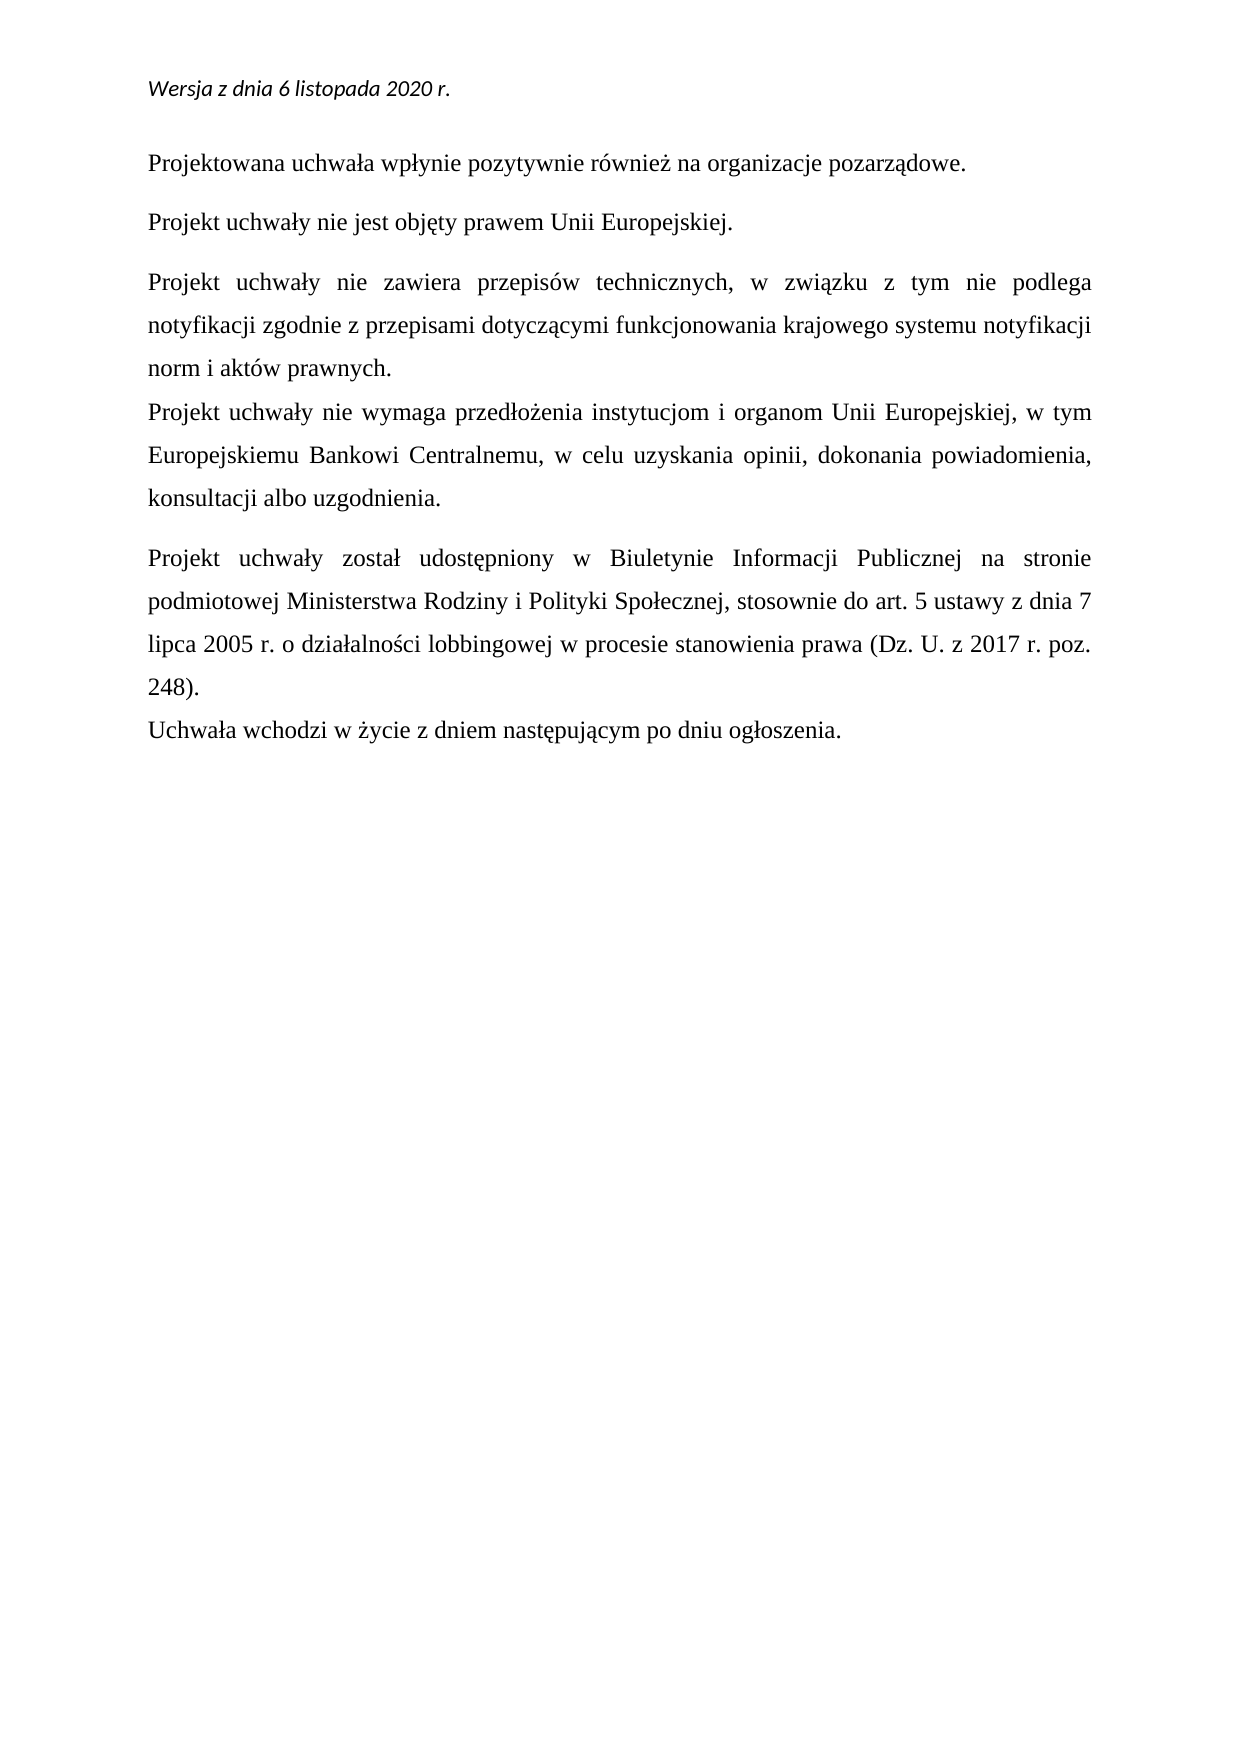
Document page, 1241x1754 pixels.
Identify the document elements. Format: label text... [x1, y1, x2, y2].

text Projektowana uchwała wpłynie pozytywnie również na organizacje pozarządowe. [148, 148, 1093, 176]
text Projekt uchwały nie jest objęty prawem Unii Europejskiej. [148, 207, 1093, 236]
text Projekt uchwały nie wymaga przedłożenia instytucjom i organom Unii Europejskiej, w tym Europejskiemu Bankowi Centralnemu, w celu uzyskania opinii, dokonania powiadomienia, konsultacji albo uzgodnienia. [148, 397, 1093, 512]
text Uchwała wchodzi w życie z dniem następującym po dniu ogłoszenia. [148, 715, 1093, 744]
text Projekt uchwały nie zawiera przepisów technicznych, w związku z tym nie podlega notyfikacji zgodnie z przepisami dotyczącymi funkcjonowania krajowego systemu notyfikacji norm i aktów prawnych. [148, 267, 1093, 382]
text Projekt uchwały został udostępniony w Biuletynie Informacji Publicznej na stronie podmiotowej Ministerstwa Rodziny i Polityki Społecznej, stosownie do art. 5 ustawy z dnia 7 lipca 2005 r. o działalności lobbingowej w procesie stanowienia prawa (Dz. U. z 2017 r. poz. 248). [148, 543, 1093, 701]
